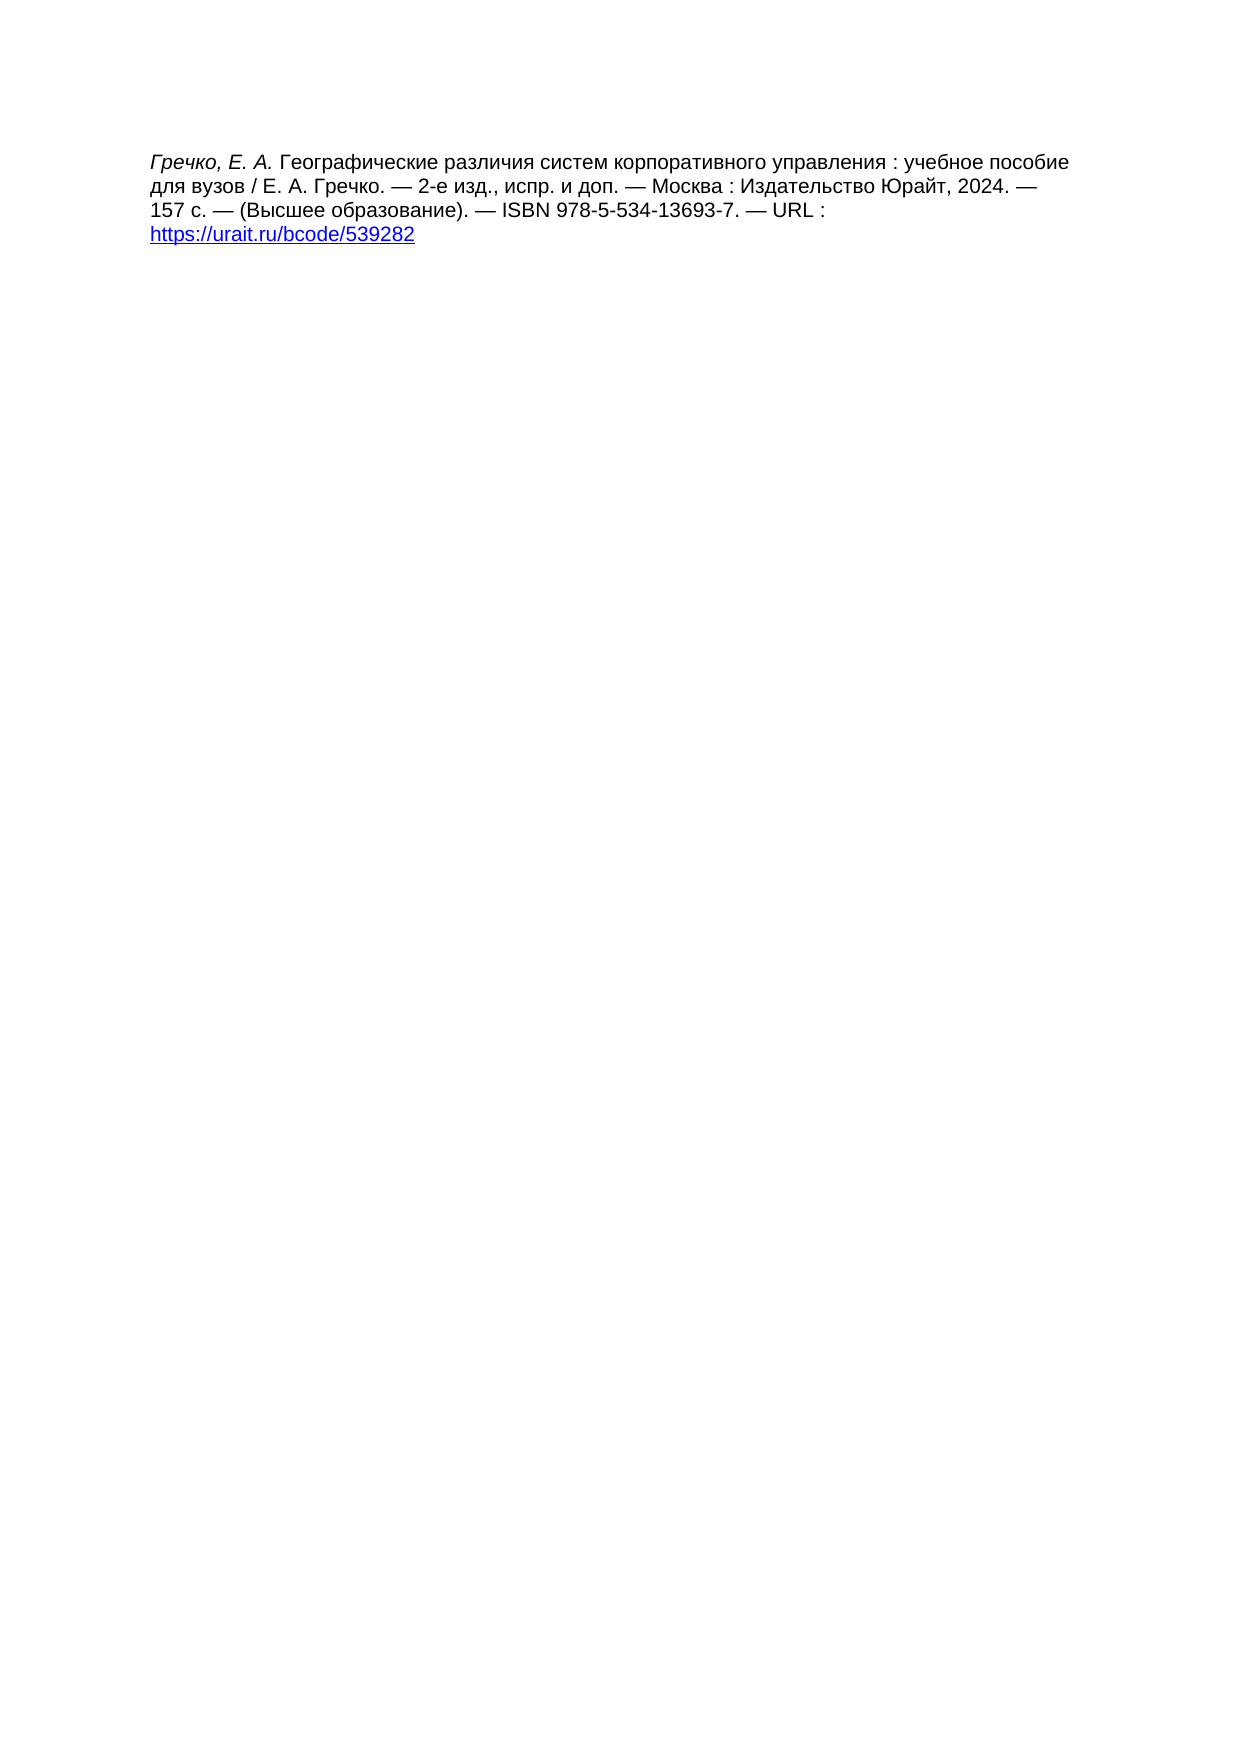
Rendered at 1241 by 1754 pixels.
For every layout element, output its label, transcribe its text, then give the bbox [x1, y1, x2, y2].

text Гречко, Е. А. Географические различия систем корпоративного управления : учебное пособие для вузов / Е. А. Гречко. — 2-е изд., испр. и доп. — Москва : Издательство Юрайт, 2024. — 157 с. — (Высшее образование). — ISBN 978-5-534-13693-7. — URL : https://urait.ru/bcode/539282 [150, 150, 1090, 246]
